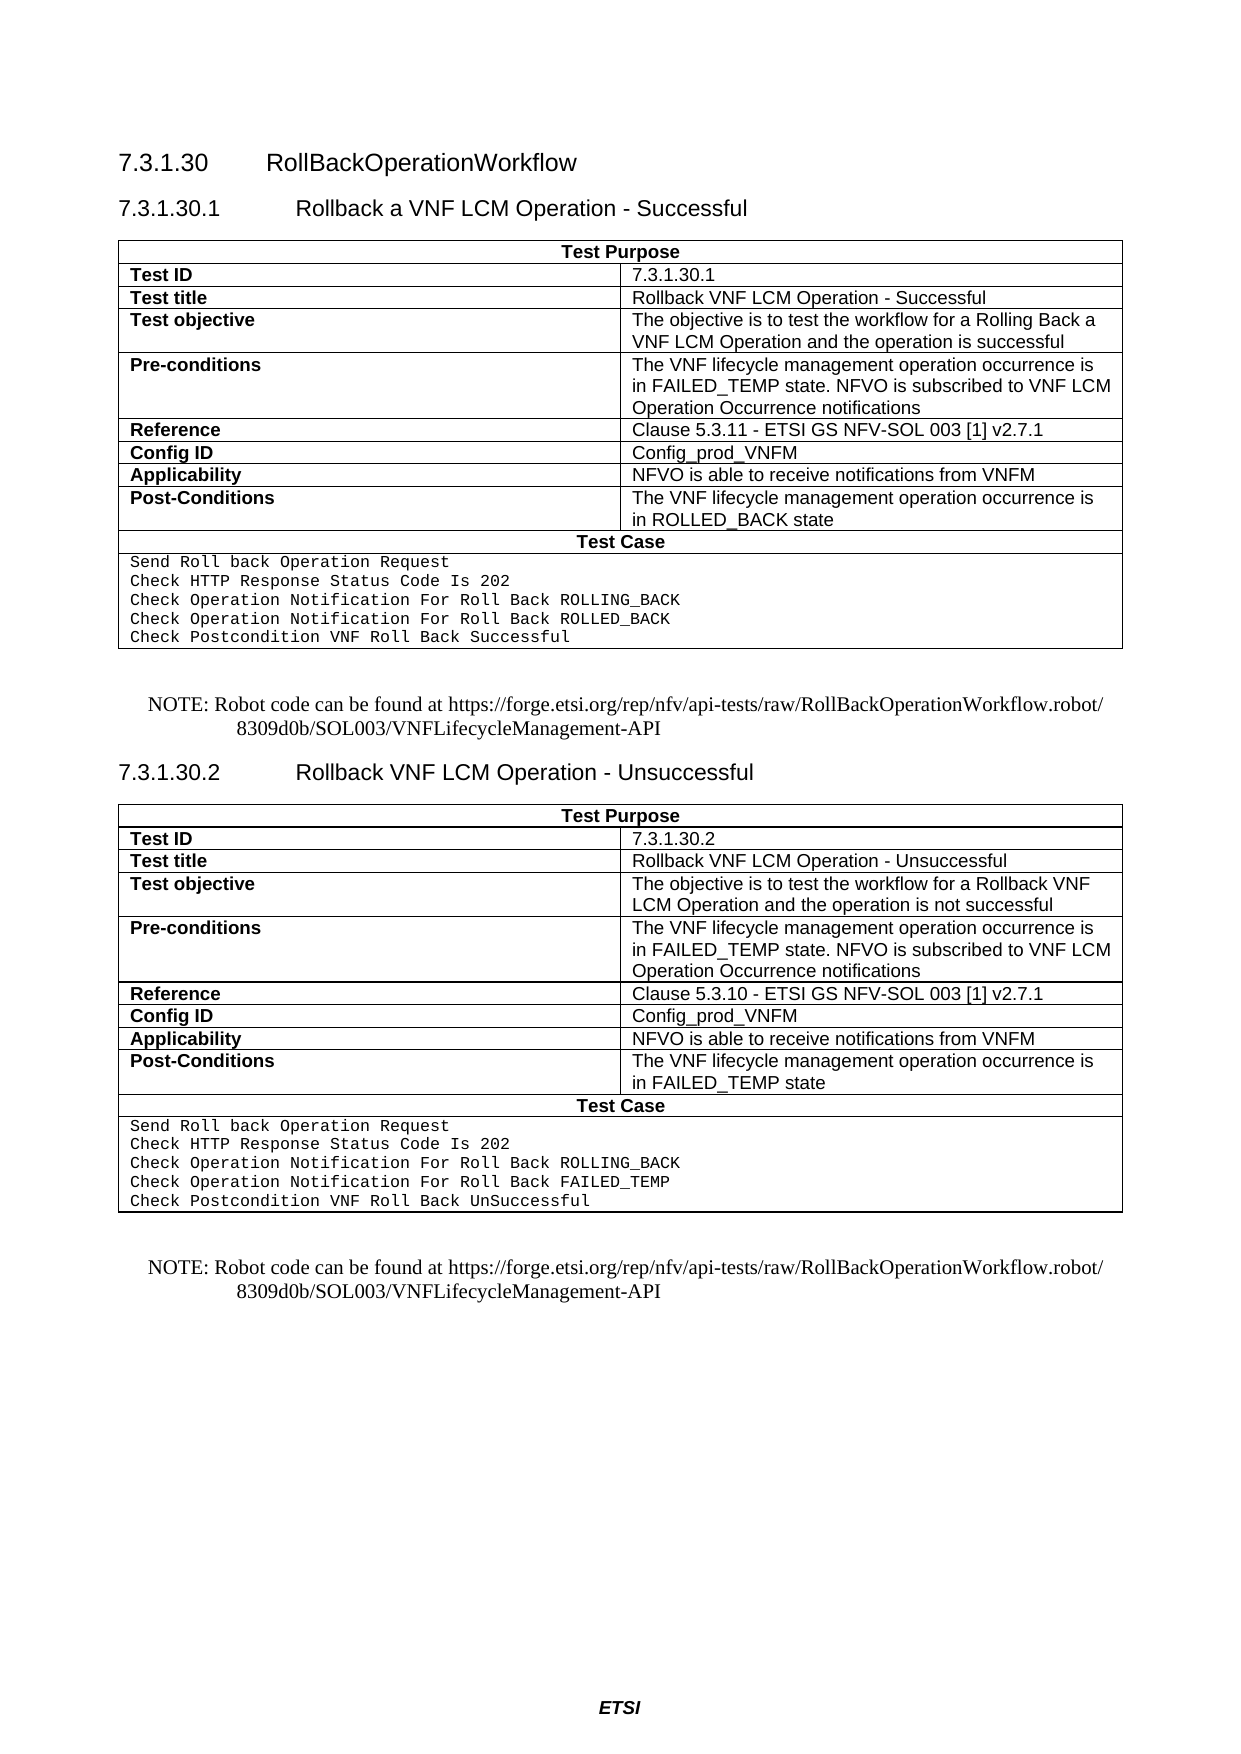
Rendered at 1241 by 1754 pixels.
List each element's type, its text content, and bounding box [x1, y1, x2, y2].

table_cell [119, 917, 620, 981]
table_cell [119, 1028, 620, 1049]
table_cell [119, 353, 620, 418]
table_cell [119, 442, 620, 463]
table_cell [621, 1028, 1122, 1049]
subtitle 7.3.1.30.2 Rollback VNF LCM Operation - Unsuccessful [118, 759, 1122, 785]
subtitle 7.3.1.30.1 Rollback a VNF LCM Operation - Successful [118, 195, 1122, 222]
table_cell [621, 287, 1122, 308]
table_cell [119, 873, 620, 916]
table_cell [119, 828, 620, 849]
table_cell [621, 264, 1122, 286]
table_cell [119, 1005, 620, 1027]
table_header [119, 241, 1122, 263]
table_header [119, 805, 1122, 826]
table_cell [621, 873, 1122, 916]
text NOTE: Robot code can be found at https://forge.etsi.org/rep/nfv/api-tests/raw/RollBackOperationWorkflow.robot/8309d0b/SOL003/VNFLifecycleManagement-API [148, 692, 1122, 740]
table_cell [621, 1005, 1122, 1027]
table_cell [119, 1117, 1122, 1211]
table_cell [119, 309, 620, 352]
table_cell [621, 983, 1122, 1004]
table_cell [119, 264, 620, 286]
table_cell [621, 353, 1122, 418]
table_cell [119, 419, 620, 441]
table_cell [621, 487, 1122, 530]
text NOTE: Robot code can be found at https://forge.etsi.org/rep/nfv/api-tests/raw/RollBackOperationWorkflow.robot/8309d0b/SOL003/VNFLifecycleManagement-API [148, 1255, 1122, 1303]
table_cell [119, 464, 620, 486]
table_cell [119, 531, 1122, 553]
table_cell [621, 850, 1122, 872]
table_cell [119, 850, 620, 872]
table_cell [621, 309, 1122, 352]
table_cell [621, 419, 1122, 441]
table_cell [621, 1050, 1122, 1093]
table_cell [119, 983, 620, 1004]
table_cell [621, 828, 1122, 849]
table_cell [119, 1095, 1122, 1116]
subtitle 7.3.1.30 RollBackOperationWorkflow [118, 148, 1122, 176]
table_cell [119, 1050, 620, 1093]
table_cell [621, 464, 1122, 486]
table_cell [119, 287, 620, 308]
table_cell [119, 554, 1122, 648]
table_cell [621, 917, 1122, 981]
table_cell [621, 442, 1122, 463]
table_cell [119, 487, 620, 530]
